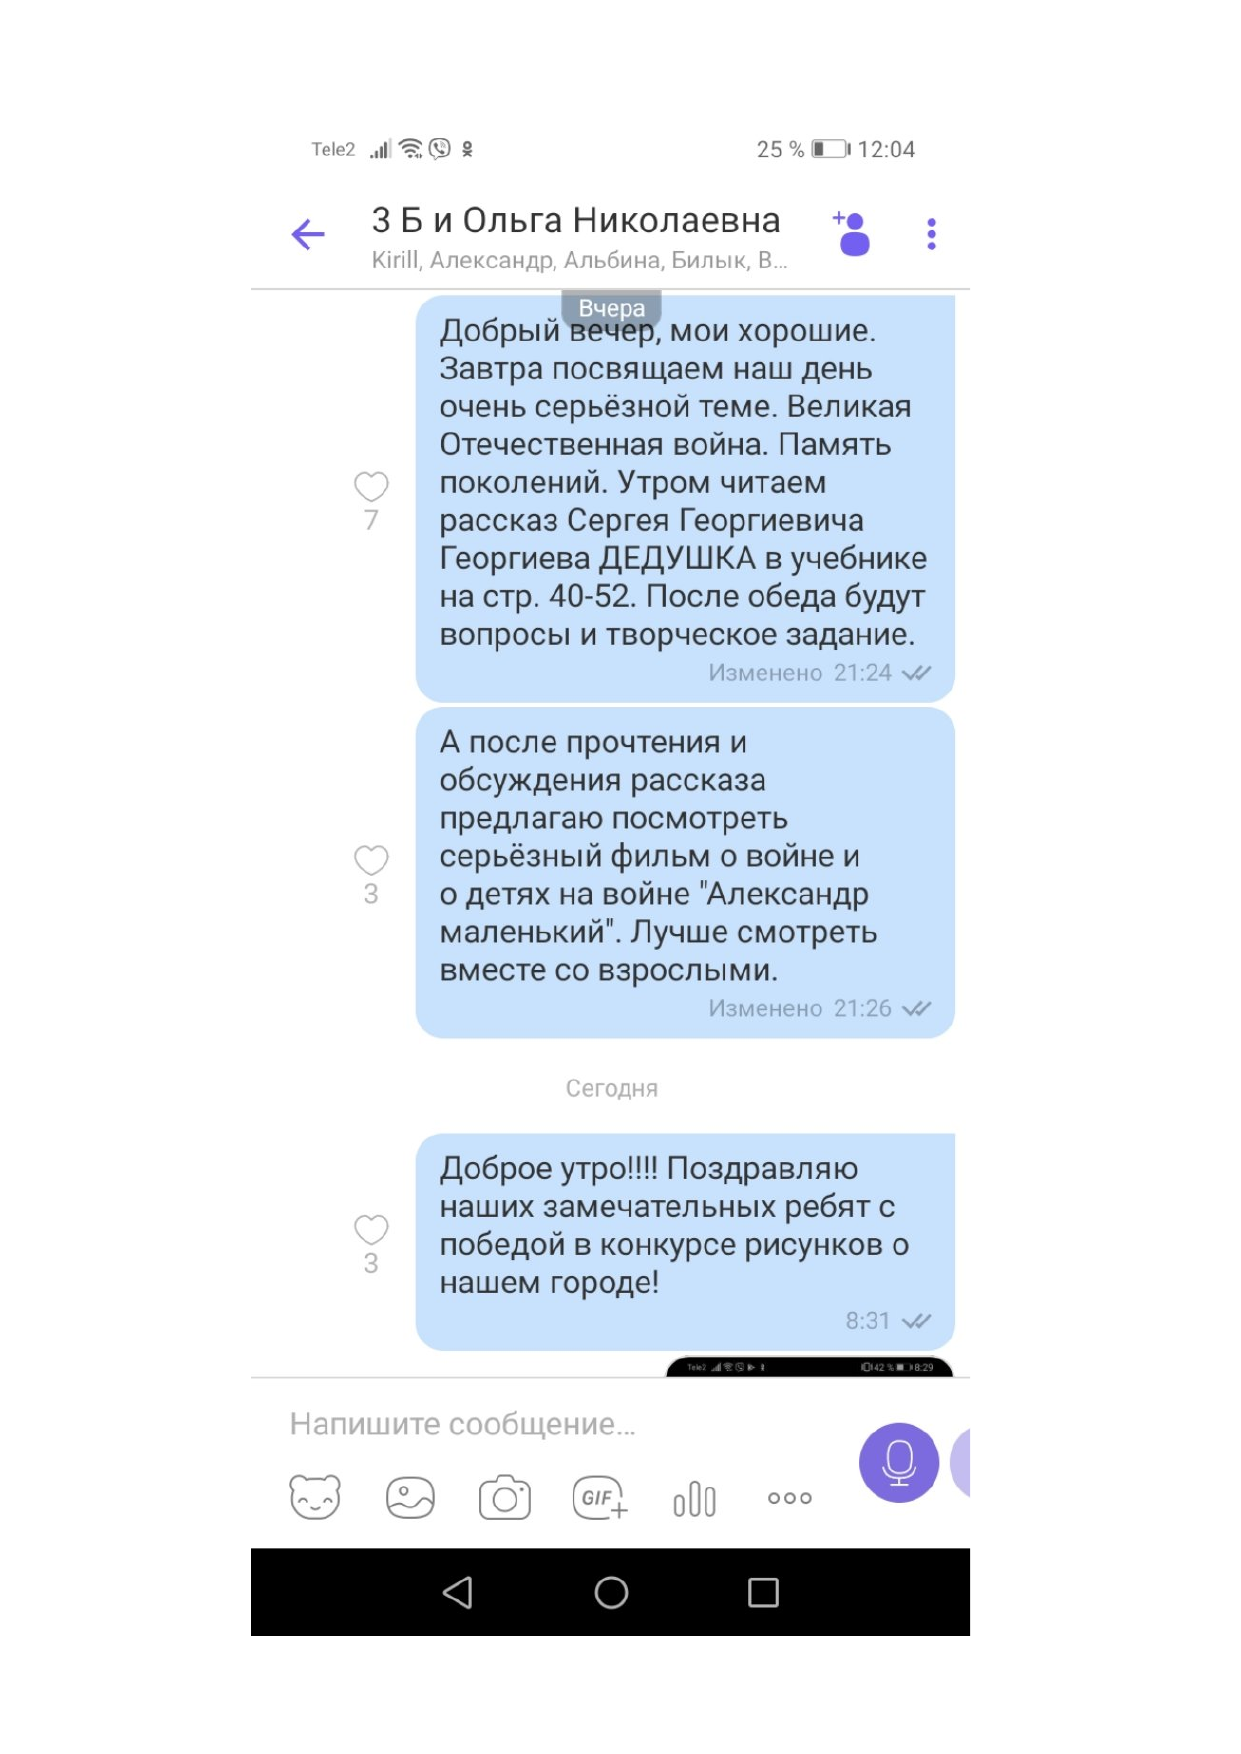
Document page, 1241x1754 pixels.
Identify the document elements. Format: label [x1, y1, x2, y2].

picture [251, 118, 971, 1636]
